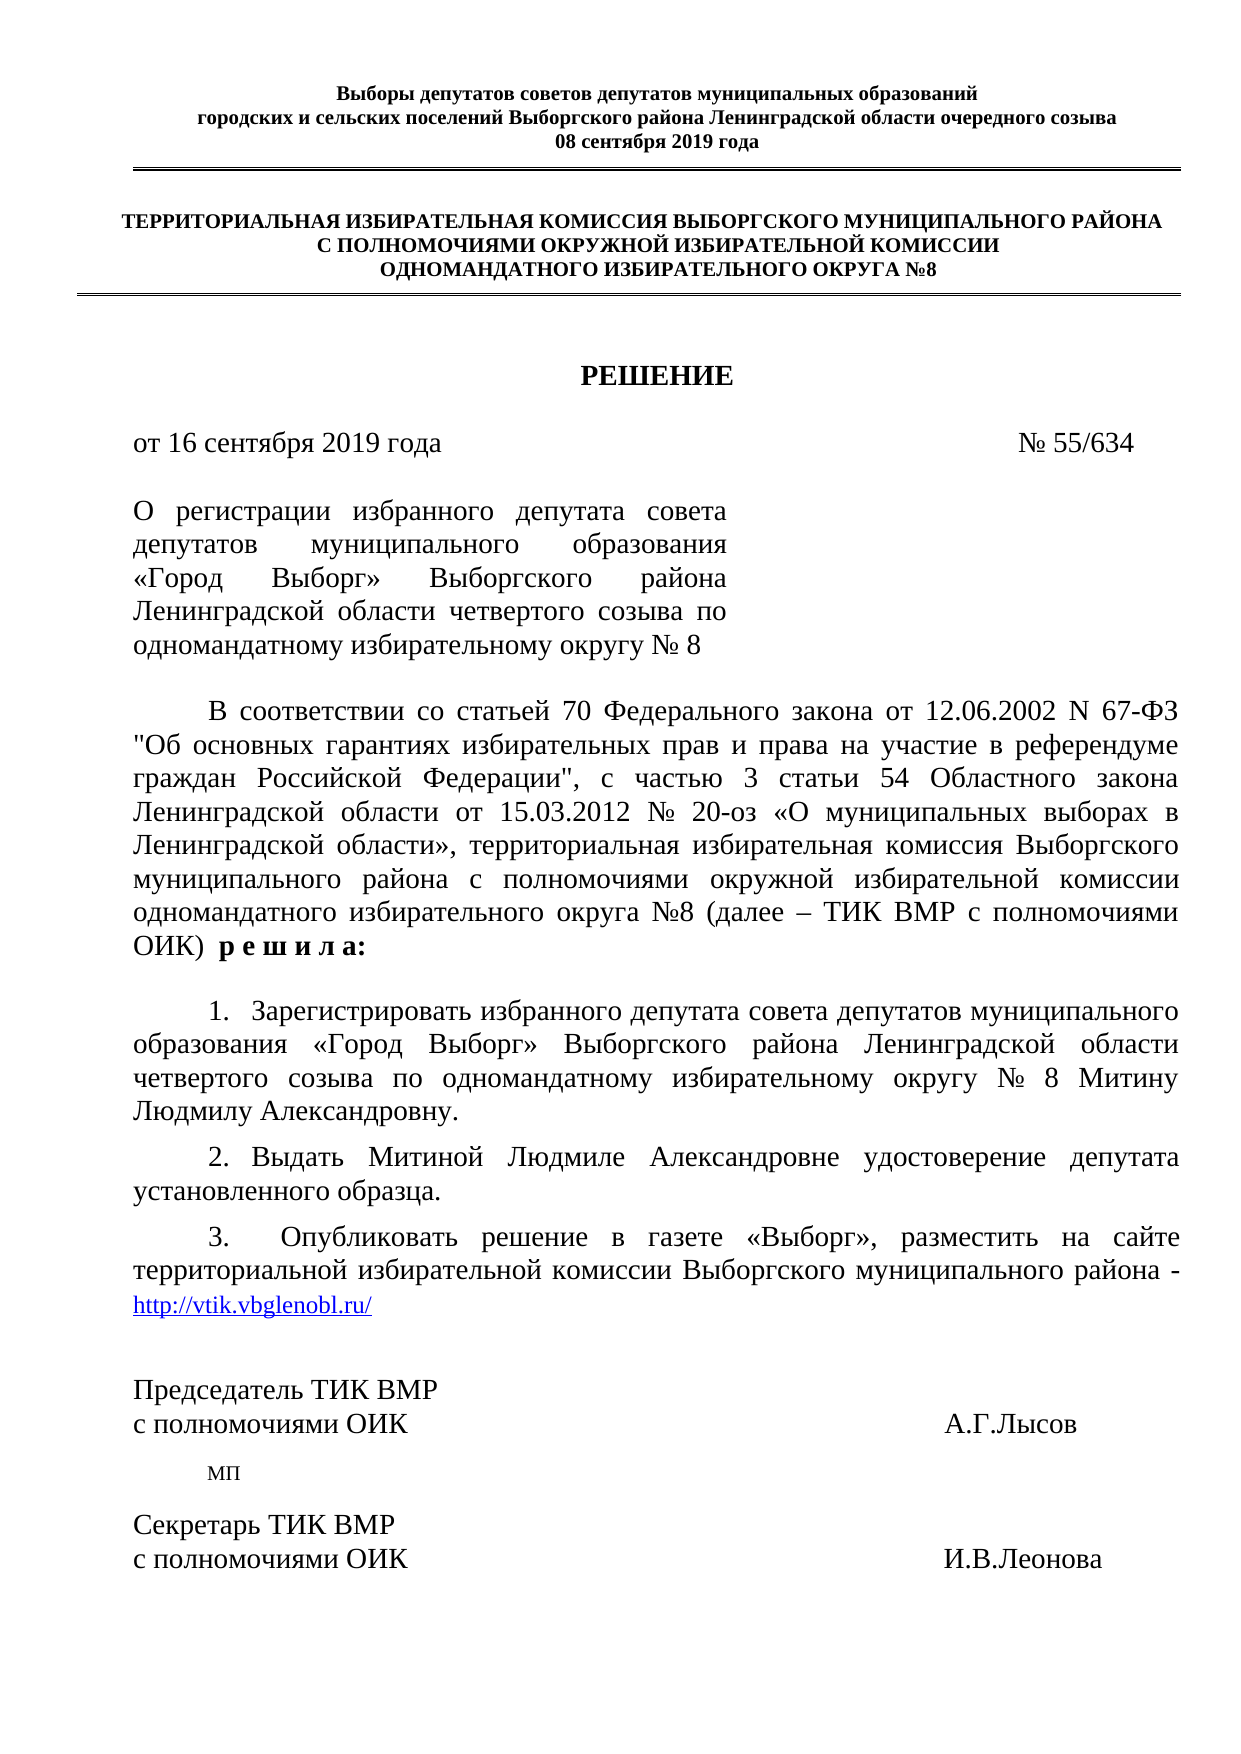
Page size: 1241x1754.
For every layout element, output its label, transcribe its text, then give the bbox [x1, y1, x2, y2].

text Председатель ТИК ВМР [133, 1372, 1181, 1406]
text городских и сельских поселений Выборгского района Ленинградской области очередного созыва [133, 105, 1181, 129]
text С ПОЛНОМОЧИЯМИ ОКРУЖНОЙ ИЗБИРАТЕЛЬНОЙ КОМИССИИ [103, 233, 1213, 257]
text Выборы депутатов советов депутатов муниципальных образований [133, 81, 1181, 105]
text МП [207, 1461, 1181, 1485]
table_header О регистрации избранного депутата совета депутатов муниципального образования «Город Выборг» Выборгского района Ленинградской области четвертого созыва по одномандатному избирательному округу № 8 [122, 493, 738, 662]
text ТЕРРИТОРИАЛЬНАЯ ИЗБИРАТЕЛЬНАЯ КОМИССИЯ ВЫБОРГСКОГО МУНИЦИПАЛЬНОГО РАЙОНА [103, 209, 1181, 233]
text Секретарь ТИК ВМР [133, 1507, 1181, 1541]
text 08 сентября 2019 года [133, 129, 1181, 153]
list Опубликовать решение в газете «Выборг», разместить на сайте территориальной избирательной комиссии Выборгского муниципального района - http://vtik.vbglenobl.ru/ [133, 1219, 1181, 1319]
list Выдать Митиной Людмиле Александровне удостоверение депутата установленного образца. [133, 1139, 1180, 1206]
list Зарегистрировать избранного депутата совета депутатов муниципального образования «Город Выборг» Выборгского района Ленинградской области четвертого созыва по одномандатному избирательному округу № 8 Митину Людмилу Александровну. [133, 993, 1180, 1127]
text В соответствии со статьей 70 Федерального закона от 12.06.2002 N 67-ФЗ "Об основных гарантиях избирательных прав и права на участие в референдуме граждан Российской Федерации", с частью 3 статьи 54 Областного закона Ленинградской области от 15.03.2012 № 20-оз «О муниципальных выборах в Ленинградской области», территориальная избирательная комиссия Выборгского муниципального района с полномочиями окружной избирательной комиссии одномандатного избирательного округа №8 (далее – ТИК ВМР с полномочиями ОИК) р е ш и л а: [133, 693, 1180, 962]
table_header с полномочиями ОИК И.В.Леонова [122, 1541, 1226, 1574]
text ОДНОМАНДАТНОГО ИЗБИРАТЕЛЬНОГО ОКРУГА №8 [103, 257, 1213, 281]
subtitle РЕШЕНИЕ [133, 358, 1181, 392]
text с полномочиями ОИК А.Г.Лысов [133, 1406, 1181, 1439]
text от 16 сентября 2019 года № 55/634 [133, 426, 1181, 459]
